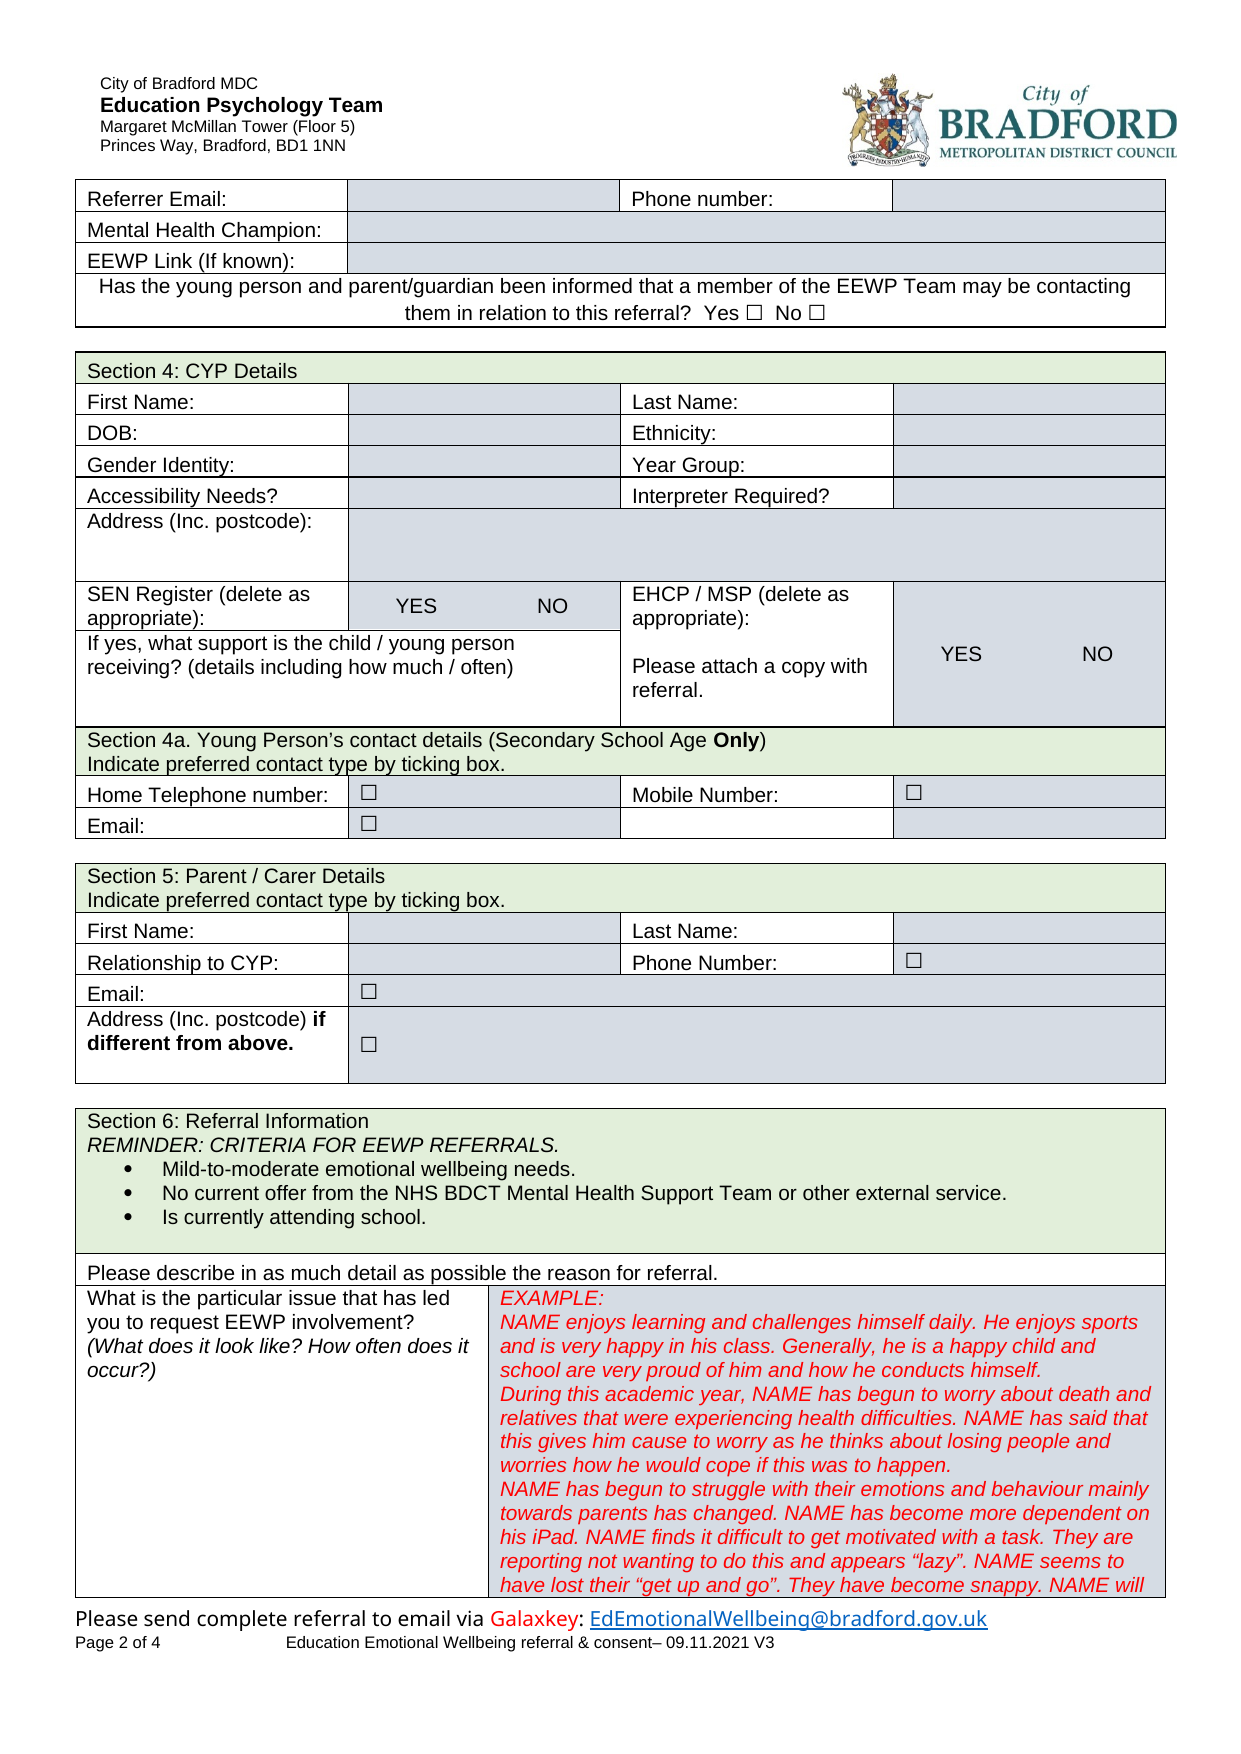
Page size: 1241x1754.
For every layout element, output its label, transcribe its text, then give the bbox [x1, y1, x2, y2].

table_cell [349, 944, 620, 974]
table_cell Last Name: [621, 913, 893, 943]
table_cell Phone number: [620, 180, 892, 211]
table_cell [348, 212, 1165, 242]
table_cell YES [894, 582, 1029, 726]
picture [842, 73, 1177, 167]
table_cell Home Telephone number: [76, 776, 348, 807]
table_cell Ethnicity: [621, 415, 893, 445]
table_cell [894, 913, 1165, 943]
table_cell [349, 446, 620, 476]
table_cell Has the young person and parent/guardian been informed that a member of the EEWP Team may be contacting them in relation to this referral? Yes No [76, 274, 1165, 326]
table_cell Email: [76, 808, 348, 838]
table_cell Referrer Email: [76, 180, 347, 211]
table_cell [348, 243, 1165, 273]
table_cell YES [349, 582, 484, 629]
table_cell EEWP Link (If known): [76, 243, 347, 273]
table_header Section 5: Parent / Carer Details Indicate preferred contact type by ticking box. [76, 864, 1165, 912]
table_cell [893, 180, 1165, 211]
table_cell [349, 509, 1165, 581]
table_cell Year Group: [621, 446, 893, 476]
table_cell [349, 415, 620, 445]
table_cell [621, 808, 893, 838]
table_cell Gender Identity: [76, 446, 348, 476]
table_cell Phone Number: [621, 944, 893, 974]
table_cell [349, 384, 620, 414]
table_cell Mental Health Champion: [76, 212, 347, 242]
table_cell SEN Register (delete as appropriate): [76, 582, 348, 629]
table_cell [349, 478, 620, 508]
table_cell EHCP / MSP (delete as appropriate): Please attach a copy with referral. [621, 582, 893, 726]
table_cell Mobile Number: [621, 776, 893, 807]
table_cell What is the particular issue that has led you to request EEWP involvement? (What does it look like? How often does it occur?) [76, 1286, 488, 1597]
table_cell First Name: [76, 384, 348, 414]
table_cell [894, 415, 1165, 445]
table_cell NO [1029, 582, 1165, 726]
table_cell If yes, what support is the child / young person receiving? (details including how much / often) [76, 631, 620, 726]
table_header Section 6: Referral Information REMINDER: CRITERIA FOR EEWP REFERRALS. Mild-to-moderate emotional wellbeing needs. No current offer from the NHS BDCT Mental Health Support Team or other external service. Is currently attending school. [76, 1109, 1165, 1253]
table_cell [894, 446, 1165, 476]
table_cell Address (Inc. postcode) if different from above. [76, 1007, 348, 1083]
table_header Section 4: CYP Details [76, 353, 1165, 383]
table_cell First Name: [76, 913, 348, 943]
table_cell [348, 180, 619, 211]
table_cell [894, 478, 1165, 508]
table_cell Relationship to CYP: [76, 944, 348, 974]
table_cell Please describe in as much detail as possible the reason for referral. [76, 1254, 1165, 1284]
table_cell [894, 384, 1165, 414]
table_cell DOB: [76, 415, 348, 445]
table_cell Address (Inc. postcode): [76, 509, 348, 581]
table_cell Email: [76, 975, 348, 1006]
table_cell Last Name: [621, 384, 893, 414]
table_cell [349, 913, 620, 943]
table_cell Accessibility Needs? [76, 478, 348, 508]
table_cell NO [484, 582, 620, 629]
table_cell [349, 1007, 1165, 1083]
table_cell Section 4a. Young Person’s contact details (Secondary School Age Only) Indicate preferred contact type by ticking box. [76, 728, 1165, 775]
table_cell Interpreter Required? [621, 478, 893, 508]
table_cell [894, 808, 1165, 838]
